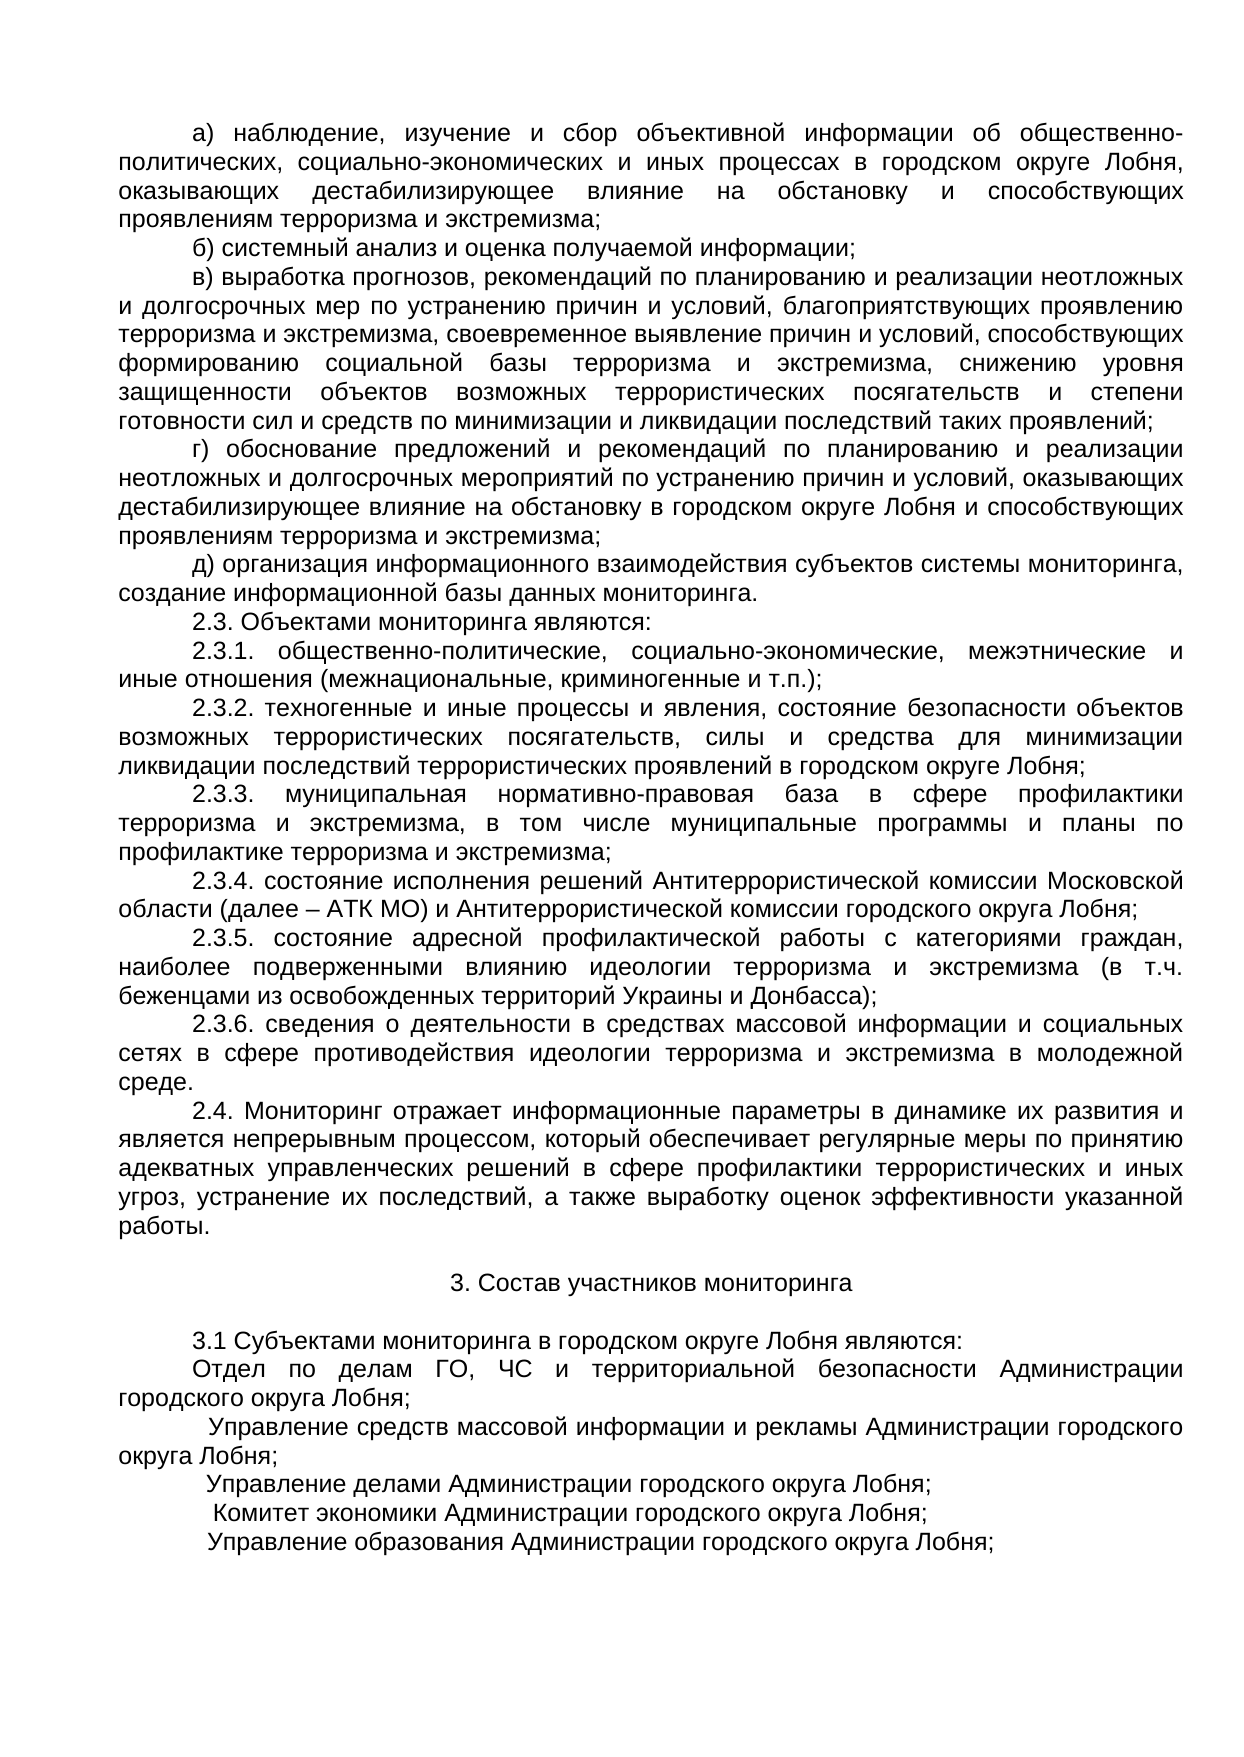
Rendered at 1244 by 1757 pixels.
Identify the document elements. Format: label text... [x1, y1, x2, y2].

text 2.4. Мониторинг отражает информационные параметры в динамике их развития и является непрерывным процессом, который обеспечивает регулярные меры по принятию адекватных управленческих решений в сфере профилактики террористических и иных угроз, устранение их последствий, а также выработку оценок эффективности указанной работы. [118, 1096, 1185, 1239]
text Управление делами Администрации городского округа Лобня; [118, 1469, 1185, 1498]
text 3.1 Субъектами мониторинга в городском округе Лобня являются: [118, 1326, 1185, 1354]
text Комитет экономики Администрации городского округа Лобня; [118, 1498, 1185, 1527]
text б) системный анализ и оценка получаемой информации; [118, 233, 1185, 262]
text 3. Состав участников мониторинга [118, 1268, 1185, 1297]
text а) наблюдение, изучение и сбор объективной информации об общественно-политических, социально-экономических и иных процессах в городском округе Лобня, оказывающих дестабилизирующее влияние на обстановку и способствующих проявлениям терроризма и экстремизма; [118, 118, 1185, 233]
text 2.3.5. состояние адресной профилактической работы с категориями граждан, наиболее подверженными влиянию идеологии терроризма и экстремизма (в т.ч. беженцами из освобожденных территорий Украины и Донбасса); [118, 923, 1185, 1009]
text 2.3.2. техногенные и иные процессы и явления, состояние безопасности объектов возможных террористических посягательств, силы и средства для минимизации ликвидации последствий террористических проявлений в городском округе Лобня; [118, 693, 1185, 779]
text 2.3.3. муниципальная нормативно-правовая база в сфере профилактики терроризма и экстремизма, в том числе муниципальные программы и планы по профилактике терроризма и экстремизма; [118, 779, 1185, 866]
text д) организация информационного взаимодействия субъектов системы мониторинга, создание информационной базы данных мониторинга. [118, 549, 1185, 607]
text в) выработка прогнозов, рекомендаций по планированию и реализации неотложных и долгосрочных мер по устранению причин и условий, благоприятствующих проявлению терроризма и экстремизма, своевременное выявление причин и условий, способствующих формированию социальной базы терроризма и экстремизма, снижению уровня защищенности объектов возможных террористических посягательств и степени готовности сил и средств по минимизации и ликвидации последствий таких проявлений; [118, 262, 1185, 434]
text 2.3.1. общественно-политические, социально-экономические, межэтнические и иные отношения (межнациональные, криминогенные и т.п.); [118, 636, 1185, 693]
text г) обоснование предложений и рекомендаций по планированию и реализации неотложных и долгосрочных мероприятий по устранению причин и условий, оказывающих дестабилизирующее влияние на обстановку в городском округе Лобня и способствующих проявлениям терроризма и экстремизма; [118, 434, 1185, 549]
text Управление образования Администрации городского округа Лобня; [118, 1527, 1185, 1556]
text Управление средств массовой информации и рекламы Администрации городского округа Лобня; [118, 1412, 1185, 1469]
text 2.3.6. сведения о деятельности в средствах массовой информации и социальных сетях в сфере противодействия идеологии терроризма и экстремизма в молодежной среде. [118, 1009, 1185, 1096]
text Отдел по делам ГО, ЧС и территориальной безопасности Администрации городского округа Лобня; [118, 1354, 1185, 1412]
text 2.3.4. состояние исполнения решений Антитеррористической комиссии Московской области (далее – АТК МО) и Антитеррористической комиссии городского округа Лобня; [118, 866, 1185, 923]
text 2.3. Объектами мониторинга являются: [118, 607, 1185, 636]
